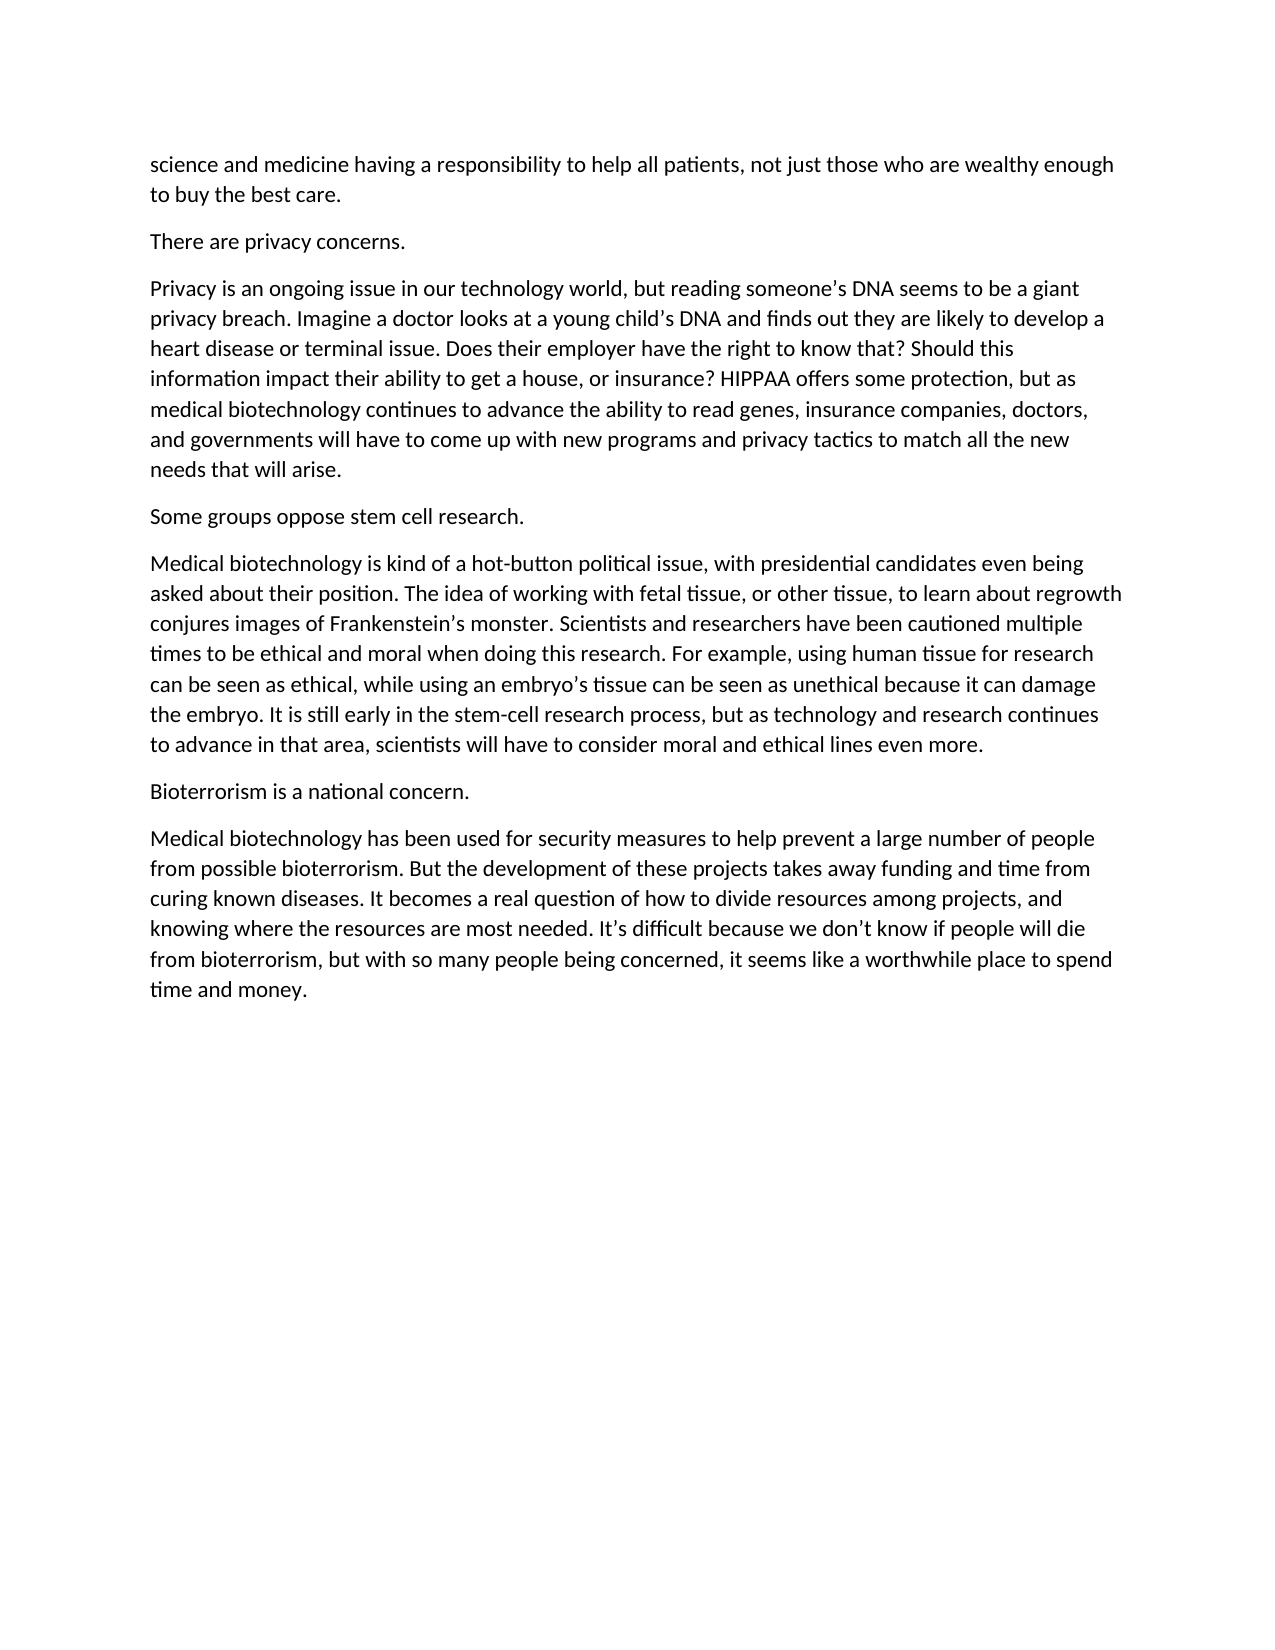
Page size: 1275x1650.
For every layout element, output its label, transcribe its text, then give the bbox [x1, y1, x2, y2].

text Some groups oppose stem cell research. [150, 502, 1125, 530]
text Bioterrorism is a national concern. [150, 777, 1125, 805]
text Medical biotechnology is kind of a hot-button political issue, with presidential candidates even being asked about their position. The idea of working with fetal tissue, or other tissue, to learn about regrowth conjures images of Frankenstein’s monster. Scientists and researchers have been cautioned multiple times to be ethical and moral when doing this research. For example, using human tissue for research can be seen as ethical, while using an embryo’s tissue can be seen as unethical because it can damage the embryo. It is still early in the stem-cell research process, but as technology and research continues to advance in that area, scientists will have to consider moral and ethical lines even more. [150, 549, 1125, 758]
text Medical biotechnology has been used for security measures to help prevent a large number of people from possible bioterrorism. But the development of these projects takes away funding and time from curing known diseases. It becomes a real question of how to divide resources among projects, and knowing where the resources are most needed. It’s difficult because we don’t know if people will die from bioterrorism, but with so many people being concerned, it seems like a worthwhile place to spend time and money. [150, 824, 1125, 1003]
text There are privacy concerns. [150, 227, 1125, 255]
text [150, 150, 1125, 208]
text Privacy is an ongoing issue in our technology world, but reading someone’s DNA seems to be a giant privacy breach. Imagine a doctor looks at a young child’s DNA and finds out they are likely to develop a heart disease or terminal issue. Does their employer have the right to know that? Should this information impact their ability to get a house, or insurance? HIPPAA offers some protection, but as medical biotechnology continues to advance the ability to read genes, insurance companies, doctors, and governments will have to come up with new programs and privacy tactics to match all the new needs that will arise. [150, 274, 1125, 483]
